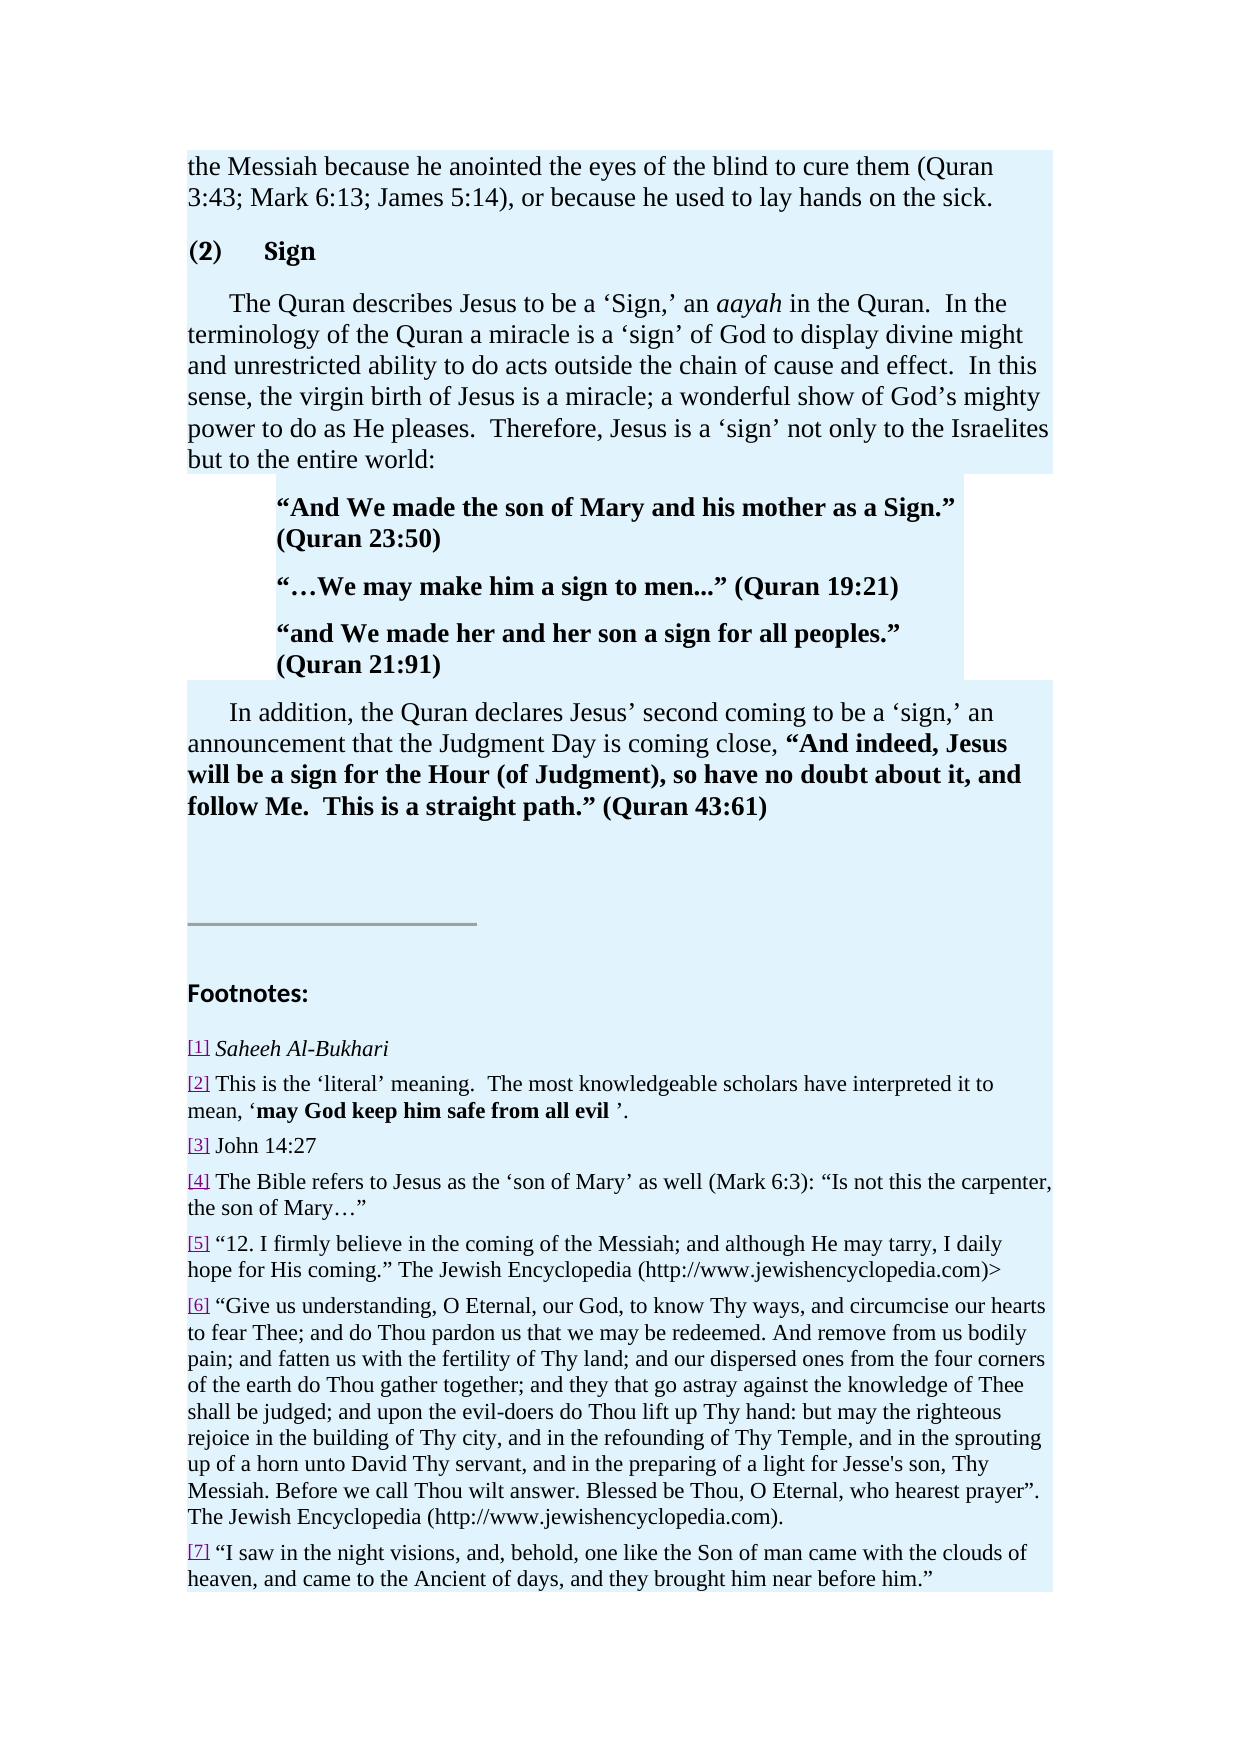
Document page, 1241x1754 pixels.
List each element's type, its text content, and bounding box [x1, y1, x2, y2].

text [6] “Give us understanding, O Eternal, our God, to know Thy ways, and circumcise our hearts to fear Thee; and do Thou pardon us that we may be redeemed. And remove from us bodily pain; and fatten us with the fertility of Thy land; and our dispersed ones from the four corners of the earth do Thou gather together; and they that go astray against the knowledge of Thee shall be judged; and upon the evil-doers do Thou lift up Thy hand: but may the righteous rejoice in the building of Thy city, and in the refounding of Thy Temple, and in the sprouting up of a horn unto David Thy servant, and in the preparing of a light for Jesse's son, Thy Messiah. Before we call Thou wilt answer. Blessed be Thou, O Eternal, who hearest prayer”. The Jewish Encyclopedia (http://www.jewishencyclopedia.com). [187, 1292, 1053, 1529]
text “and We made her and her son a sign for all peoples.” (Quran 21:91) [276, 617, 964, 680]
text [5] “12. I firmly believe in the coming of the Messiah; and although He may tarry, I daily hope for His coming.” The Jewish Encyclopedia (http://www.jewishencyclopedia.com)> [187, 1230, 1053, 1283]
text In addition, the Quran declares Jesus’ second coming to be a ‘sign,’ an announcement that the Judgment Day is coming close, “And indeed, Jesus will be a sign for the Hour (of Judgment), so have no doubt about it, and follow Me. This is a straight path.” (Quran 43:61) [187, 696, 1053, 821]
text [4] The Bible refers to Jesus as the ‘son of Mary’ as well (Mark 6:3): “Is not this the carpenter, the son of Mary…” [187, 1168, 1053, 1221]
subtitle (2) Sign [187, 236, 1053, 267]
text Footnotes: [187, 976, 1053, 1009]
text The Quran describes Jesus to be a ‘Sign,’ an aayah in the Quran. In the terminology of the Quran a miracle is a ‘sign’ of God to display divine might and unrestricted ability to do acts outside the chain of cause and effect. In this sense, the virgin birth of Jesus is a miracle; a wonderful show of God’s mighty power to do as He pleases. Therefore, Jesus is a ‘sign’ not only to the Israelites but to the entire world: [187, 287, 1053, 474]
text “…We may make him a sign to men...” (Quran 19:21) [276, 569, 964, 601]
text “And We made the son of Mary and his mother as a Sign.” (Quran 23:50) [276, 491, 964, 553]
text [187, 150, 1053, 212]
text [1] Saheeh Al-Bukhari [187, 1034, 1053, 1061]
text [2] This is the ‘literal’ meaning. The most knowledgeable scholars have interpreted it to mean, ‘may God keep him safe from all evil ’. [187, 1070, 1053, 1123]
text [7] “I saw in the night visions, and, behold, one like the Son of man came with the clouds of heaven, and came to the Ancient of days, and they brought him near before him.” [187, 1539, 1053, 1592]
text [3] John 14:27 [187, 1132, 1053, 1159]
